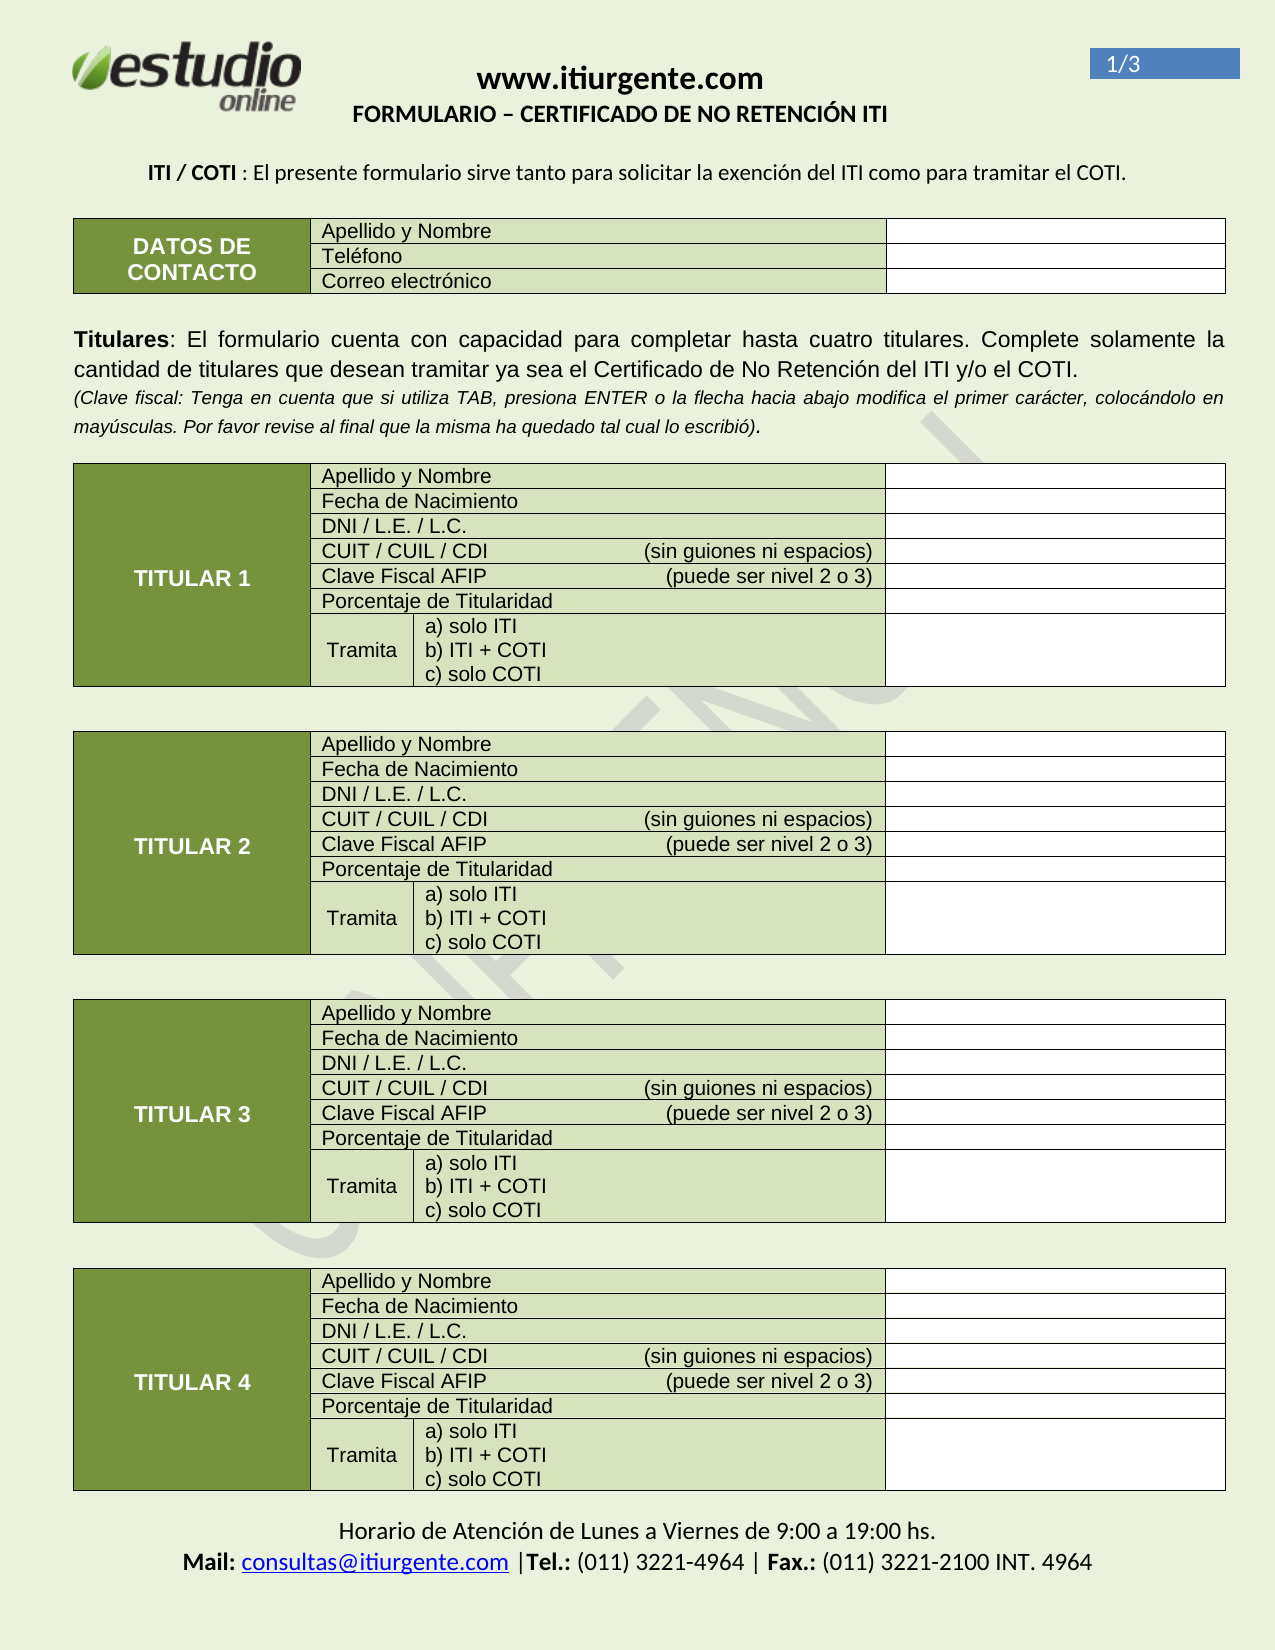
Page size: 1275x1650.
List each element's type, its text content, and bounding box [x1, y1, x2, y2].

table_cell [886, 1025, 1225, 1049]
table_cell [886, 807, 1225, 831]
table_cell [886, 1394, 1225, 1417]
table_header TITULAR 3 [74, 1000, 310, 1222]
table_cell Tramita [311, 1419, 413, 1490]
table_cell [886, 564, 1225, 588]
table_cell Clave Fiscal AFIP (puede ser nivel 2 o 3) [311, 1100, 885, 1124]
table_cell [886, 1150, 1225, 1222]
table_cell a) solo ITI b) ITI + COTI c) solo COTI [414, 1419, 885, 1490]
table_cell [886, 1319, 1225, 1342]
table_cell CUIT / CUIL / CDI (sin guiones ni espacios) [311, 539, 885, 563]
table_cell [886, 589, 1225, 613]
table_cell DNI / L.E. / L.C. [311, 782, 885, 806]
table_cell Porcentaje de Titularidad [311, 1394, 885, 1417]
table_cell DNI / L.E. / L.C. [311, 514, 885, 538]
table_header [886, 1269, 1225, 1292]
table_header [886, 732, 1225, 756]
table_cell [886, 832, 1225, 856]
table_cell Clave Fiscal AFIP (puede ser nivel 2 o 3) [311, 564, 885, 588]
table_cell [886, 1075, 1225, 1099]
table_header TITULAR 2 [74, 732, 310, 954]
table_header Apellido y Nombre [311, 1000, 885, 1024]
table_header [886, 464, 1225, 488]
table_cell DNI / L.E. / L.C. [311, 1050, 885, 1074]
table_header Apellido y Nombre [311, 464, 885, 488]
table_cell [886, 514, 1225, 538]
table_cell [886, 882, 1225, 954]
list Titulares: El formulario cuenta con capacidad para completar hasta cuatro titulares. Complete solamente la cantidad de titulares que desean tramitar ya sea el Certificado de No Retención del ITI y/o el COTI. [74, 326, 1226, 383]
table_cell Fecha de Nacimiento [311, 757, 885, 781]
table_cell CUIT / CUIL / CDI (sin guiones ni espacios) [311, 1344, 885, 1367]
table_cell Tramita [311, 882, 413, 954]
table_cell Fecha de Nacimiento [311, 1025, 885, 1049]
table_cell Porcentaje de Titularidad [311, 589, 885, 613]
table_cell [886, 1419, 1225, 1490]
table_header DATOS DE CONTACTO [74, 219, 310, 293]
list (Clave fiscal: Tenga en cuenta que si utiliza TAB, presiona ENTER o la flecha hacia abajo modifica el primer carácter, colocándolo en mayúsculas. Por favor revise al final que la misma ha quedado tal cual lo escribió). [74, 387, 1226, 438]
table_cell a) solo ITI b) ITI + COTI c) solo COTI [414, 882, 885, 954]
table_cell Clave Fiscal AFIP (puede ser nivel 2 o 3) [311, 832, 885, 856]
text ITI / COTI : El presente formulario sirve tanto para solicitar la exención del ITI como para tramitar el COTI. [148, 158, 1152, 186]
table_cell [886, 1344, 1225, 1367]
table_cell Correo electrónico [311, 269, 886, 293]
table_cell Porcentaje de Titularidad [311, 1125, 885, 1149]
table_header Apellido y Nombre [311, 219, 886, 243]
table_cell a) solo ITI b) ITI + COTI c) solo COTI [414, 1150, 885, 1222]
table_cell [886, 1100, 1225, 1124]
table_cell CUIT / CUIL / CDI (sin guiones ni espacios) [311, 807, 885, 831]
table_cell Tramita [311, 614, 413, 686]
table_cell [886, 757, 1225, 781]
table_header [886, 1000, 1225, 1024]
table_cell [886, 1125, 1225, 1149]
picture [72, 15, 301, 122]
table_header TITULAR 1 [74, 464, 310, 686]
table_header Apellido y Nombre [311, 732, 885, 756]
table_cell Porcentaje de Titularidad [311, 857, 885, 881]
table_cell [886, 1294, 1225, 1317]
table_cell Teléfono [311, 244, 886, 268]
table_cell Clave Fiscal AFIP (puede ser nivel 2 o 3) [311, 1369, 885, 1392]
table_cell [886, 489, 1225, 513]
table_cell DNI / L.E. / L.C. [311, 1319, 885, 1342]
table_cell [886, 539, 1225, 563]
table_cell CUIT / CUIL / CDI (sin guiones ni espacios) [311, 1075, 885, 1099]
table_cell [887, 269, 1225, 293]
table_cell a) solo ITI b) ITI + COTI c) solo COTI [414, 614, 885, 686]
table_cell Fecha de Nacimiento [311, 489, 885, 513]
table_header Apellido y Nombre [311, 1269, 885, 1292]
table_cell Tramita [311, 1150, 413, 1222]
table_header [887, 219, 1225, 243]
table_cell [886, 857, 1225, 881]
table_cell [887, 244, 1225, 268]
table_cell [886, 1369, 1225, 1392]
table_cell [886, 1050, 1225, 1074]
table_cell [886, 782, 1225, 806]
table_cell Fecha de Nacimiento [311, 1294, 885, 1317]
table_cell [886, 614, 1225, 686]
table_header TITULAR 4 [74, 1269, 310, 1490]
